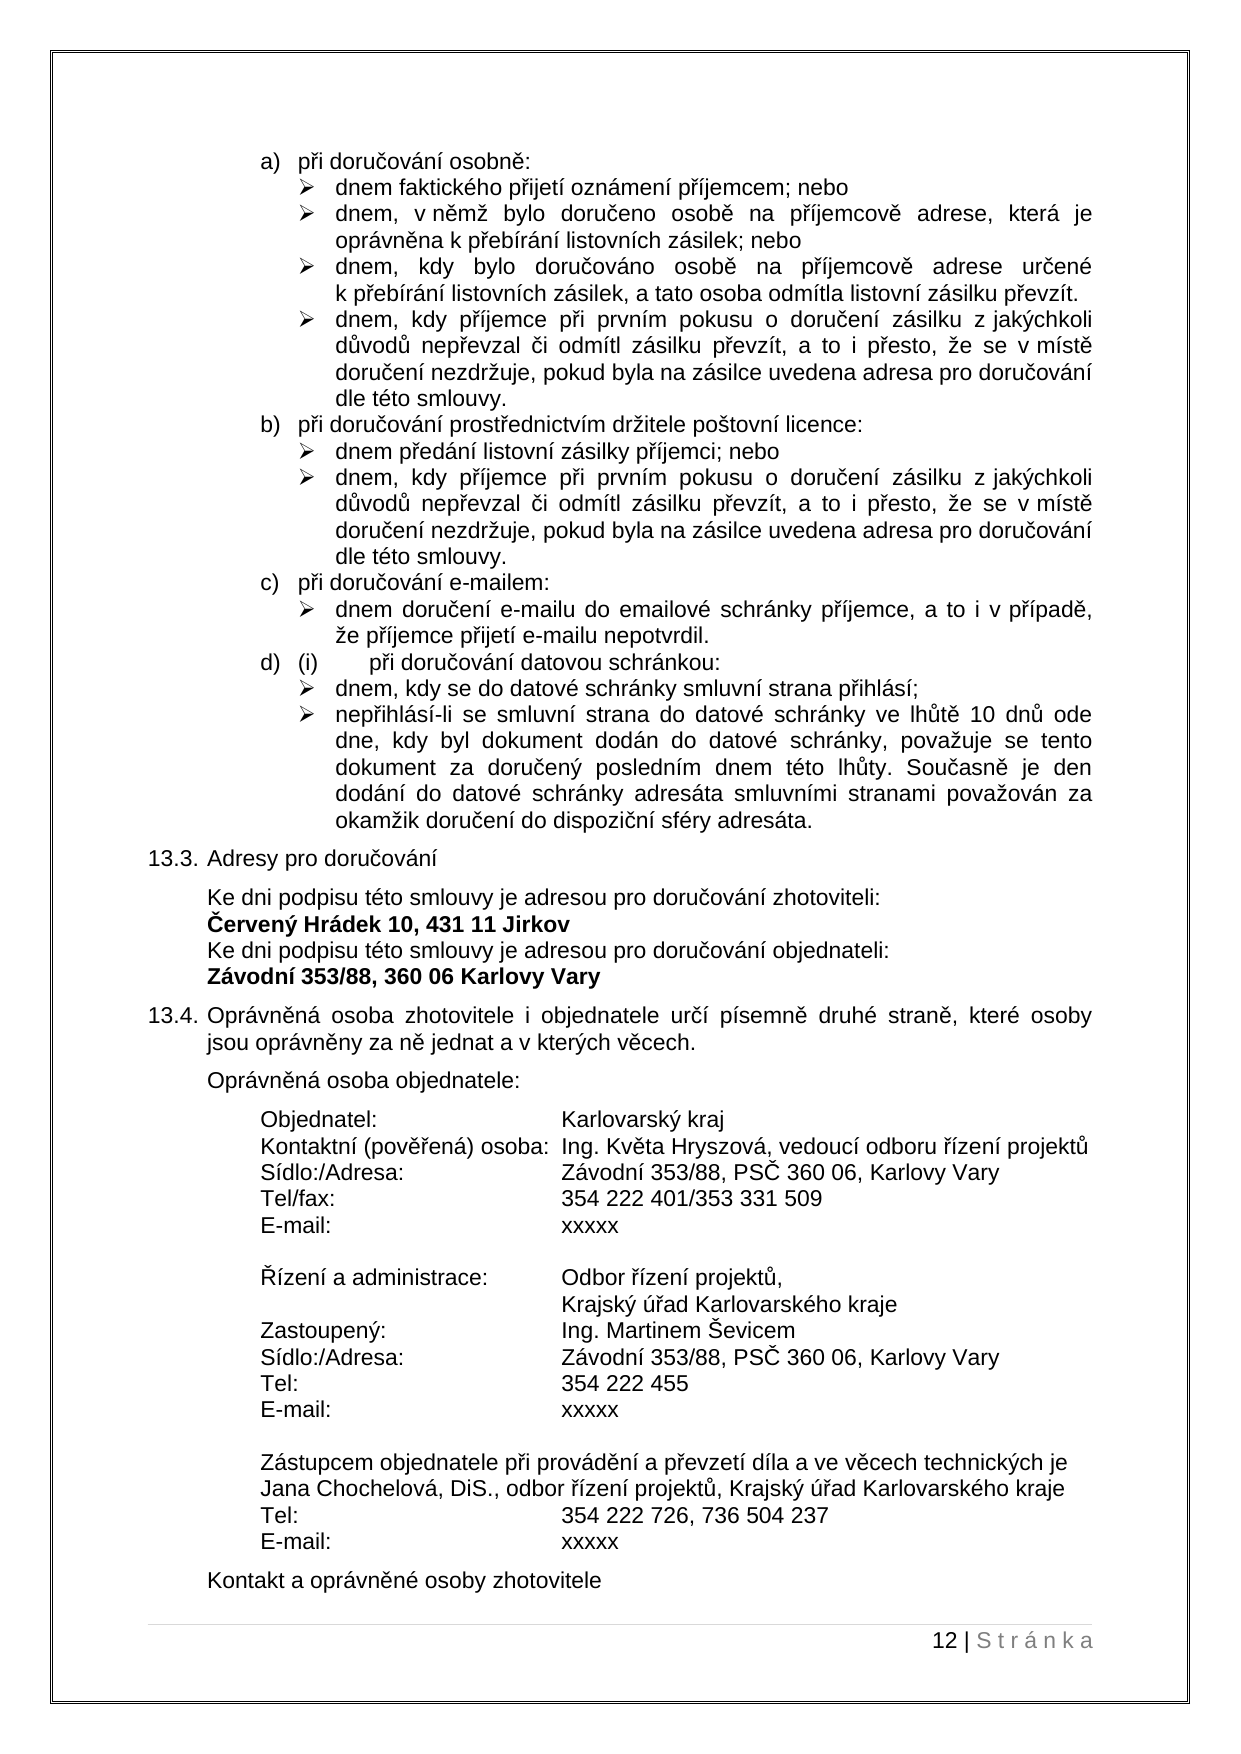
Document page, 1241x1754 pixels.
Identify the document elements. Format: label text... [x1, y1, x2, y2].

list dnem, v němž bylo doručeno osobě na příjemcově adrese, která je oprávněna k přebírání listovních zásilek; nebo [298, 200, 1092, 253]
text Tel: 354 222 726, 736 504 237 [260, 1502, 1092, 1528]
list dnem, kdy příjemce při prvním pokusu o doručení zásilku z jakýchkoli důvodů nepřevzal či odmítl zásilku převzít, a to i přesto, že se v místě doručení nezdržuje, pokud byla na zásilce uvedena adresa pro doručování dle této smlouvy. [298, 306, 1092, 411]
text Ke dni podpisu této smlouvy je adresou pro doručování zhotoviteli: [148, 884, 1092, 911]
text Adresy pro doručování [148, 845, 1092, 872]
list při doručování prostřednictvím držitele poštovní licence: [260, 411, 1092, 438]
text Ke dni podpisu této smlouvy je adresou pro doručování objednateli: [148, 937, 1092, 963]
text Závodní 353/88, 360 06 Karlovy Vary [148, 963, 1092, 990]
text Kontaktní (pověřená) osoba: Ing. Květa Hryszová, vedoucí odboru řízení projektů [260, 1133, 1092, 1159]
list dnem, kdy příjemce při prvním pokusu o doručení zásilku z jakýchkoli důvodů nepřevzal či odmítl zásilku převzít, a to i přesto, že se v místě doručení nezdržuje, pokud byla na zásilce uvedena adresa pro doručování dle této smlouvy. [298, 464, 1092, 569]
text Sídlo:/Adresa: Závodní 353/88, PSČ 360 06, Karlovy Vary [260, 1159, 1092, 1185]
text Červený Hrádek 10, 431 11 Jirkov [148, 911, 1092, 937]
list při doručování osobně: [260, 148, 1092, 174]
list dnem, kdy se do datové schránky smluvní strana přihlásí; [298, 675, 1092, 701]
list při doručování e-mailem: [260, 569, 1092, 596]
text Tel/fax: 354 222 401/353 331 509 [260, 1185, 1092, 1212]
text Objednatel: Karlovarský kraj [260, 1106, 1092, 1133]
list (i) při doručování datovou schránkou: [260, 648, 1092, 675]
text Tel: 354 222 455 [260, 1370, 1092, 1396]
text Řízení a administrace: Odbor řízení projektů, [260, 1264, 1092, 1291]
list dnem předání listovní zásilky příjemci; nebo [298, 438, 1092, 464]
text Oprávněná osoba zhotovitele i objednatele určí písemně druhé straně, které osoby jsou oprávněny za ně jednat a v kterých věcech. [148, 1002, 1092, 1055]
text Zastoupený: Ing. Martinem Ševicem [260, 1317, 1092, 1343]
text Kontakt a oprávněné osoby zhotovitele [207, 1567, 1092, 1593]
list dnem doručení e-mailu do emailové schránky příjemce, a to i v případě, že příjemce přijetí e-mailu nepotvrdil. [298, 596, 1092, 648]
list nepřihlásí-li se smluvní strana do datové schránky ve lhůtě 10 dnů ode dne, kdy byl dokument dodán do datové schránky, považuje se tento dokument za doručený posledním dnem této lhůty. Současně je den dodání do datové schránky adresáta smluvními stranami považován za okamžik doručení do dispoziční sféry adresáta. [298, 701, 1092, 833]
text E-mail: xxxxx [260, 1212, 1092, 1238]
text E-mail: xxxxx [260, 1396, 1092, 1422]
text E-mail: xxxxx [260, 1528, 1092, 1554]
list dnem faktického přijetí oznámení příjemcem; nebo [298, 174, 1092, 200]
text Sídlo:/Adresa: Závodní 353/88, PSČ 360 06, Karlovy Vary [260, 1343, 1092, 1370]
text Oprávněná osoba objednatele: [207, 1067, 1092, 1094]
list dnem, kdy bylo doručováno osobě na příjemcově adrese určené k přebírání listovních zásilek, a tato osoba odmítla listovní zásilku převzít. [298, 253, 1092, 306]
text Zástupcem objednatele při provádění a převzetí díla a ve věcech technických je Jana Chochelová, DiS., odbor řízení projektů, Krajský úřad Karlovarského kraje [260, 1449, 1092, 1502]
text Krajský úřad Karlovarského kraje [260, 1291, 1092, 1317]
